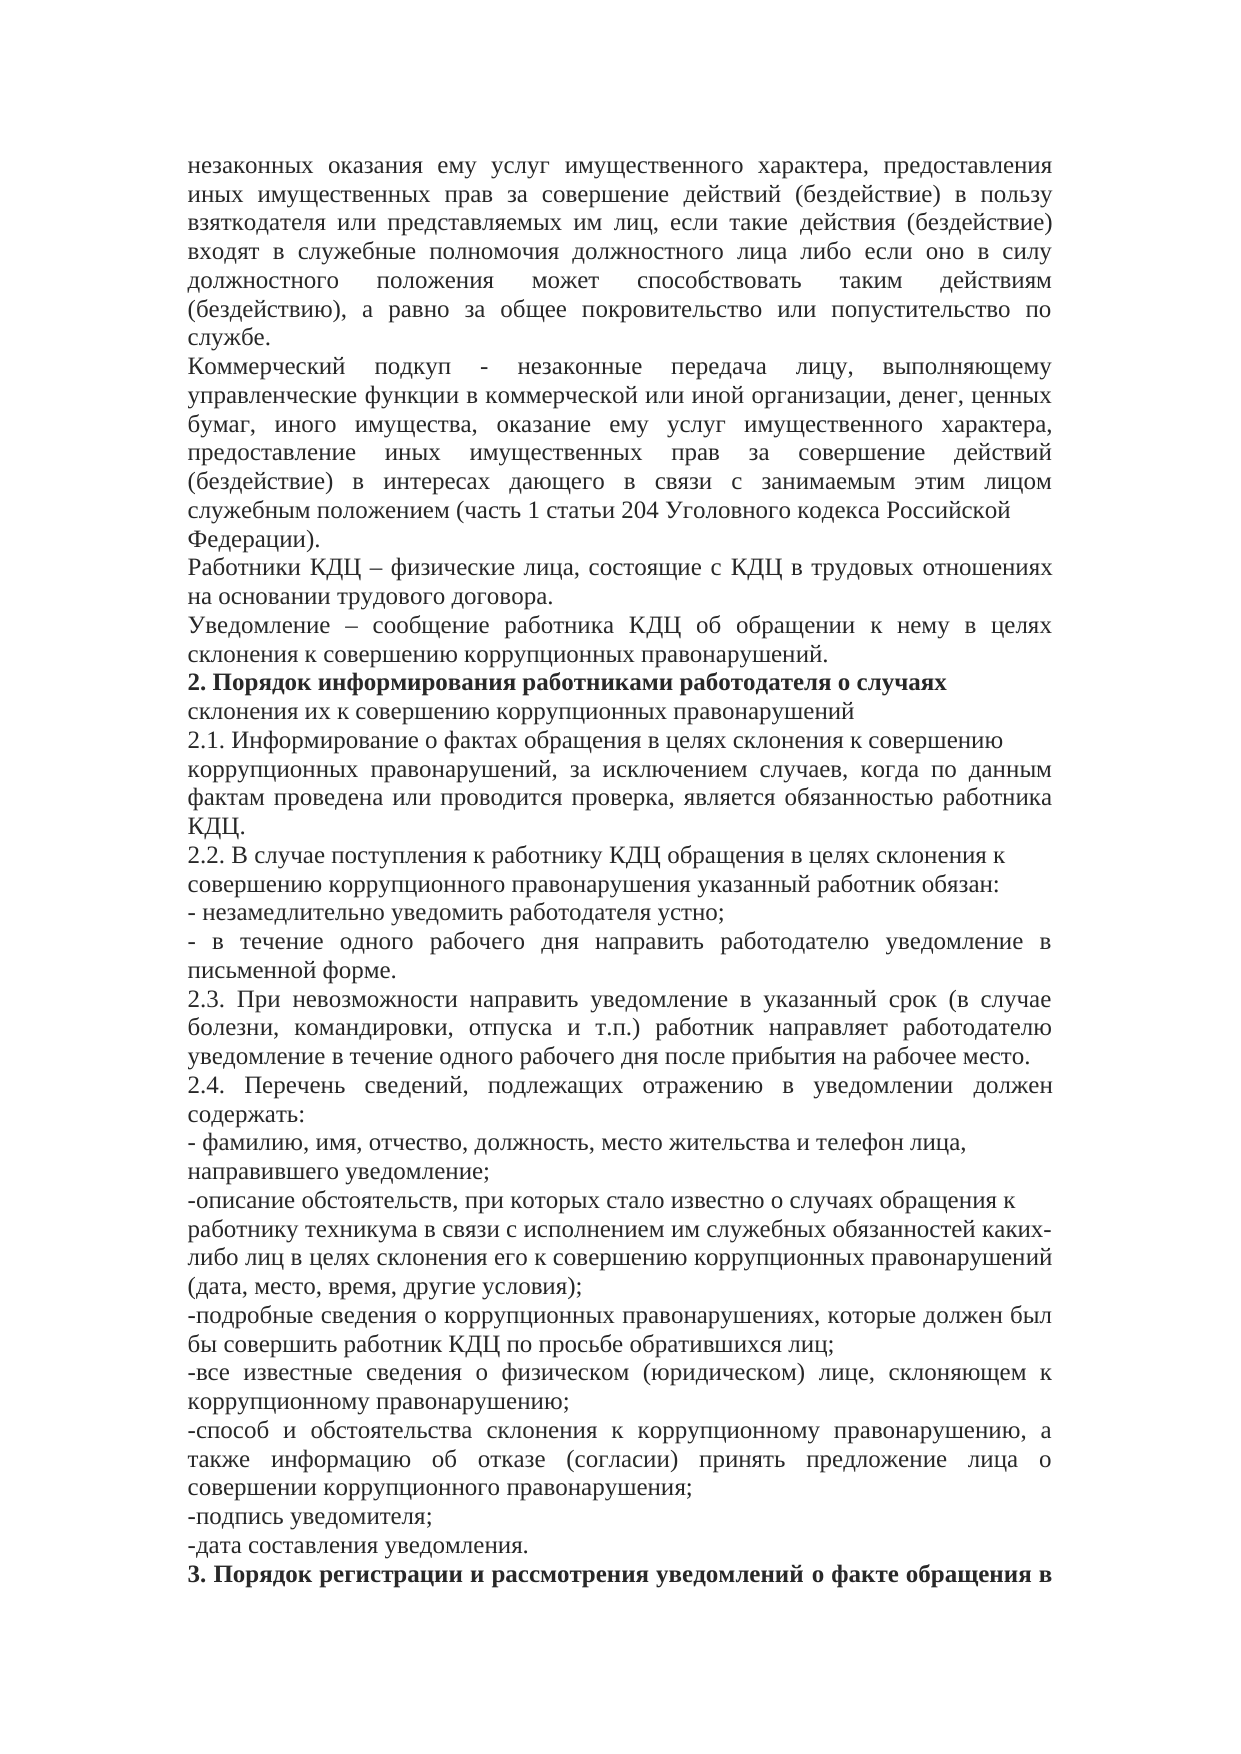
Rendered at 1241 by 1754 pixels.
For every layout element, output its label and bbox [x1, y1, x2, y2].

text [187, 150, 1053, 1587]
